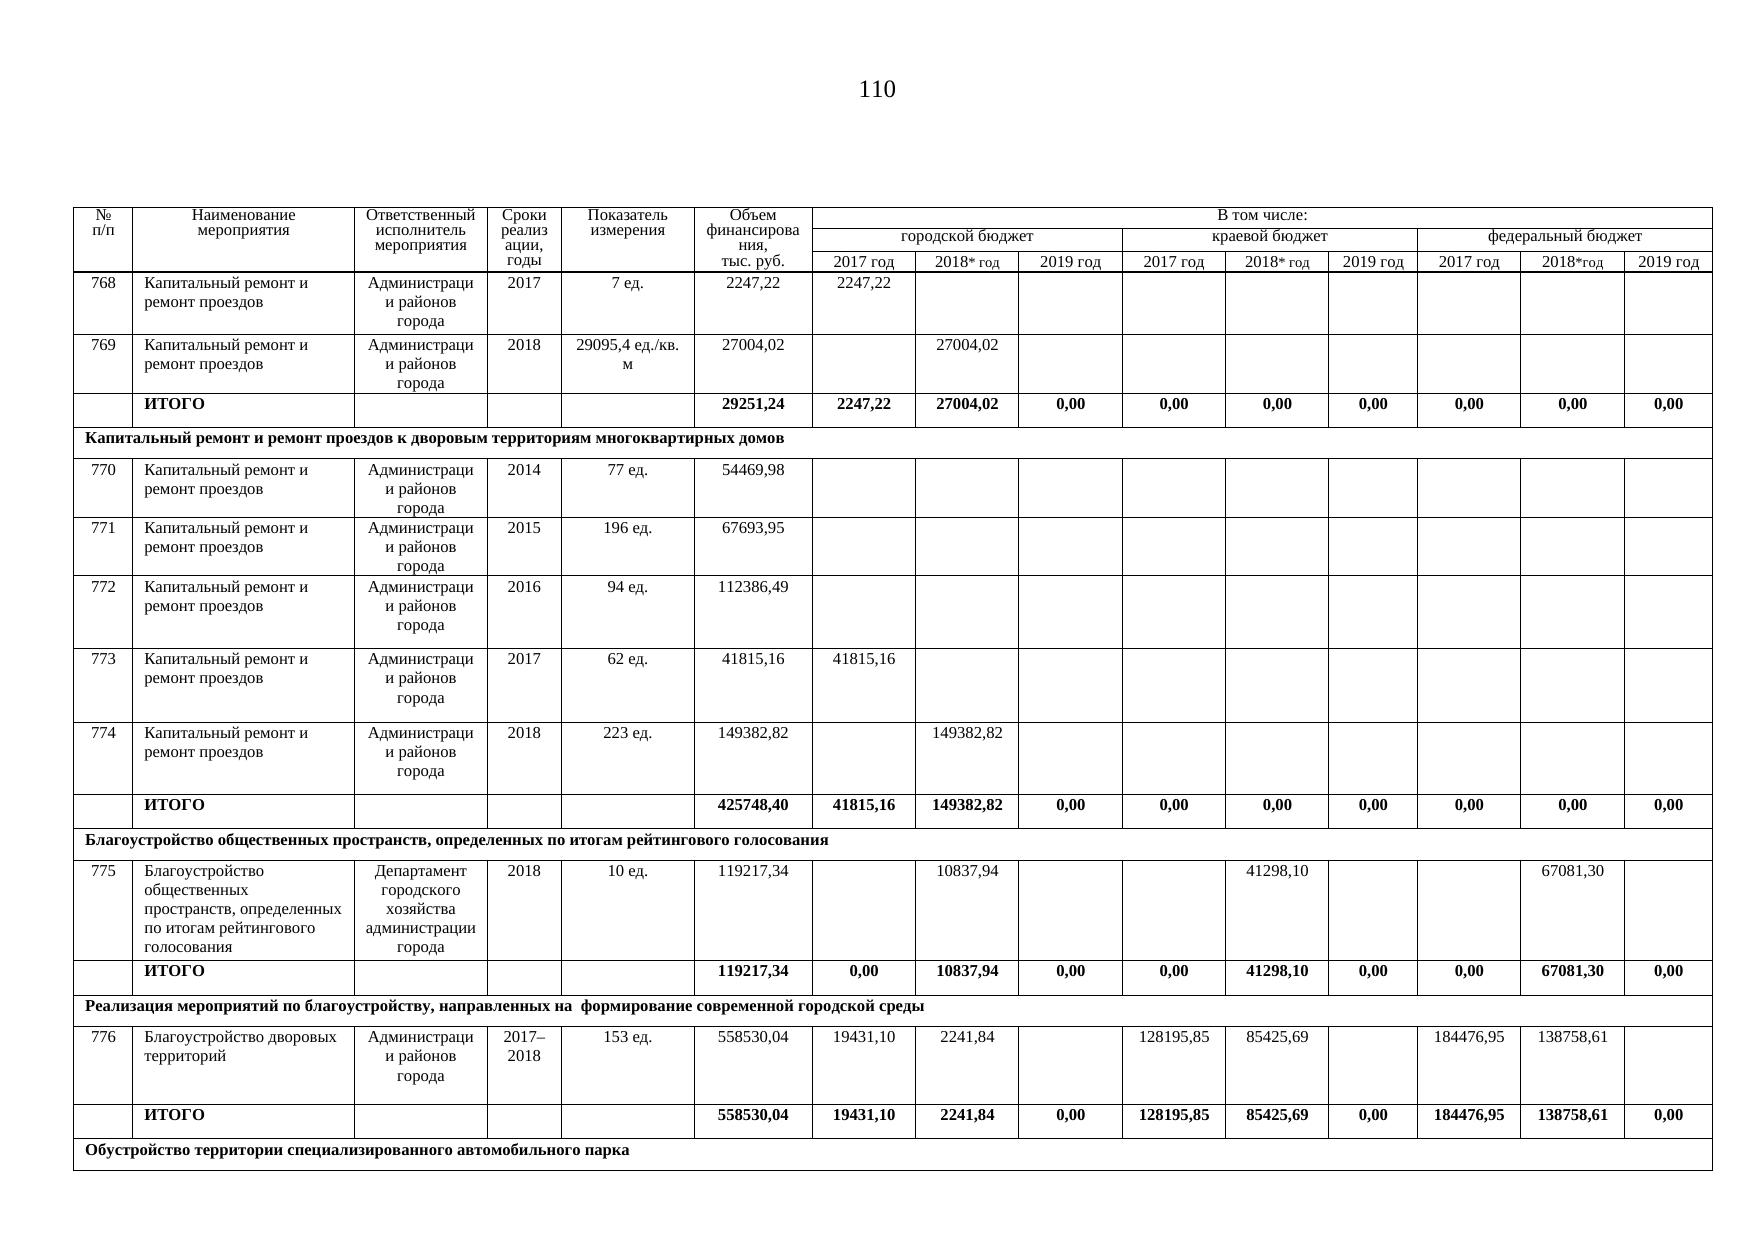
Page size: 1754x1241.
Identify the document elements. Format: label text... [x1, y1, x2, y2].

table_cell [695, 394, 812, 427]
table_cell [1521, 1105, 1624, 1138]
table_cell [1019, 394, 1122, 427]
table_cell 2017 год [813, 252, 915, 271]
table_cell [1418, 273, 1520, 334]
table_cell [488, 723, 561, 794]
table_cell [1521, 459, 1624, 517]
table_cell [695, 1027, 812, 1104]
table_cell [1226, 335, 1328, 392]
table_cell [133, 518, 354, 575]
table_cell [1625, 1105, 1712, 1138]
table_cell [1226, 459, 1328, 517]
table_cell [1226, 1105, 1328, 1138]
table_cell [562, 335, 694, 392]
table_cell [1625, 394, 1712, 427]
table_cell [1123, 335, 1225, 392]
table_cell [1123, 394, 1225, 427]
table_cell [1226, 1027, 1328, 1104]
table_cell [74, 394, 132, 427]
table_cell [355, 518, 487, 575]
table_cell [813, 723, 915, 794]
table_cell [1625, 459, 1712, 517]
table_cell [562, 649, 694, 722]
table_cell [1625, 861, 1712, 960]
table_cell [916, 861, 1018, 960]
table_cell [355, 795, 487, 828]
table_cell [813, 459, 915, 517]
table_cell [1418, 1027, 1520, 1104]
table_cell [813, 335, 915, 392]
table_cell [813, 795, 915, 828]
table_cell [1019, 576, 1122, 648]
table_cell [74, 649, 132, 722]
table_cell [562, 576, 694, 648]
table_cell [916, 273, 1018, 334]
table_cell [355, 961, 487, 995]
table_header Наименование мероприятия [133, 208, 354, 271]
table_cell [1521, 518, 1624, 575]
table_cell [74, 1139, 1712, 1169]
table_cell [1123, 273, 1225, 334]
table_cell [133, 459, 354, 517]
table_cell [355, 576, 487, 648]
table_cell федеральный бюджет [1418, 229, 1712, 251]
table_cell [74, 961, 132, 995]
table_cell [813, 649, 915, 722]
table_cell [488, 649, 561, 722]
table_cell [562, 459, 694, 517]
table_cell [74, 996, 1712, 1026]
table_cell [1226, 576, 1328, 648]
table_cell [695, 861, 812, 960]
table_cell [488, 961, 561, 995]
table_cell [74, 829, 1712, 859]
table_cell 2019 год [1019, 252, 1122, 271]
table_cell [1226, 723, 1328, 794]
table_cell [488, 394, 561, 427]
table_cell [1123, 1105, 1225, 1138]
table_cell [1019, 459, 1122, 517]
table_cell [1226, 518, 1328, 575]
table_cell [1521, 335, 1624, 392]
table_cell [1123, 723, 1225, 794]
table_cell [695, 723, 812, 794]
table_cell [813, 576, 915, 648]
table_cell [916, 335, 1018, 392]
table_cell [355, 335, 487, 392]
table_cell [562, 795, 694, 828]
table_header В том числе: [813, 208, 1712, 228]
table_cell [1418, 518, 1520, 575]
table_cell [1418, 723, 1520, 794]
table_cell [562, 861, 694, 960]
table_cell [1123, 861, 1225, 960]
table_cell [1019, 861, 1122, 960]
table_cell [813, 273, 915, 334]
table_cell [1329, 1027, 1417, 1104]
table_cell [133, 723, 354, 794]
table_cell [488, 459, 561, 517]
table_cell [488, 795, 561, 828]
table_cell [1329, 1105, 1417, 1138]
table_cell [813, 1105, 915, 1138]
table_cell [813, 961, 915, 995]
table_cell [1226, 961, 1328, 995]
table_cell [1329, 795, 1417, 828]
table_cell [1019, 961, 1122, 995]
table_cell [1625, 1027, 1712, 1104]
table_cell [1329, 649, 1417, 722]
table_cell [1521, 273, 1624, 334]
table_cell 2017 год [1418, 252, 1520, 271]
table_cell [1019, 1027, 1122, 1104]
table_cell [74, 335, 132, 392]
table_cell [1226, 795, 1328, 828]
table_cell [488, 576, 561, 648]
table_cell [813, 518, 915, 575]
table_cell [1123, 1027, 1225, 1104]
table_header № п/п [74, 208, 132, 271]
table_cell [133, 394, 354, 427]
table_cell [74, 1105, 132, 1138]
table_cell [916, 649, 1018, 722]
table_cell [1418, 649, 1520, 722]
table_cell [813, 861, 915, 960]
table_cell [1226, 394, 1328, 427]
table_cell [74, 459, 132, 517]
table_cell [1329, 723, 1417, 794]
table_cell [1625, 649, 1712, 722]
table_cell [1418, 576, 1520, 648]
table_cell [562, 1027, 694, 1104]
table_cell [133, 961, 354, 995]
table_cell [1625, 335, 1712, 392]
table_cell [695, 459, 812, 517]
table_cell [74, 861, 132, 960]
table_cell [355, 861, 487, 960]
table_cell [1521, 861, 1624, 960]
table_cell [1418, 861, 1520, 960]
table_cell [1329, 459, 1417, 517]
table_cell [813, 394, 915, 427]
table_cell 2018*год [1521, 252, 1624, 271]
table_cell 2019 год [1625, 252, 1712, 271]
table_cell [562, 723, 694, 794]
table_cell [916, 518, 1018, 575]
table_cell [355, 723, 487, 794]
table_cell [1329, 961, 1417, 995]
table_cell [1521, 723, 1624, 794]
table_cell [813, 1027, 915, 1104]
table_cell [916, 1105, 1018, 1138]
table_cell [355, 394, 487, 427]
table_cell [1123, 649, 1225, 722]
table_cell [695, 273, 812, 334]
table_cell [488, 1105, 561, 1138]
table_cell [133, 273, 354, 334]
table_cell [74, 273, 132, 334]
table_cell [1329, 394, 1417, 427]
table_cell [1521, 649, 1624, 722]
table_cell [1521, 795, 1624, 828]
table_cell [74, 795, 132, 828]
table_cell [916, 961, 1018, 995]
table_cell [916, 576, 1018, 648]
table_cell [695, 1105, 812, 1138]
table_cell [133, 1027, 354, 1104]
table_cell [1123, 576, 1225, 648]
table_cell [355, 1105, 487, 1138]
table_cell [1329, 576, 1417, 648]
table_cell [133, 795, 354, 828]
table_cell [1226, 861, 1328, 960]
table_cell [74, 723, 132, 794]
table_header Сроки реализации, годы [488, 208, 561, 271]
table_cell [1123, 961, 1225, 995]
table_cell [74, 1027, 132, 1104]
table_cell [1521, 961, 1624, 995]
table_cell 2017 год [1123, 252, 1225, 271]
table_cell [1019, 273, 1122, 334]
table_cell 2018* год [916, 252, 1018, 271]
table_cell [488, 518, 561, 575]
table_header Показатель измерения [562, 208, 694, 271]
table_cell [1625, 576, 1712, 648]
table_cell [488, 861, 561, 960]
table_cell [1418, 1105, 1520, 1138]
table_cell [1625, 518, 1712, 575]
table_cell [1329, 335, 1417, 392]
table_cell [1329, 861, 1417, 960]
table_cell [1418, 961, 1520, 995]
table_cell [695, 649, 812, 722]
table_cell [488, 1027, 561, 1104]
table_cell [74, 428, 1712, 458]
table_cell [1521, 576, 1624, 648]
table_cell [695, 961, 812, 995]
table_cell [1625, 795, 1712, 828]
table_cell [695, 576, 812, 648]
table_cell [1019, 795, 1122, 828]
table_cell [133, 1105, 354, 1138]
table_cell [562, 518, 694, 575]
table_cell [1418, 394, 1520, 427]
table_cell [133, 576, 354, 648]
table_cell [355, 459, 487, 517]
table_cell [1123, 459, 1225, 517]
table_cell 2019 год [1329, 252, 1417, 271]
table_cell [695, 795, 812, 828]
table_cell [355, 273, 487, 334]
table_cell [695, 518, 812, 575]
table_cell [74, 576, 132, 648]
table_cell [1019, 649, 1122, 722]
table_cell 2018* год [1226, 252, 1328, 271]
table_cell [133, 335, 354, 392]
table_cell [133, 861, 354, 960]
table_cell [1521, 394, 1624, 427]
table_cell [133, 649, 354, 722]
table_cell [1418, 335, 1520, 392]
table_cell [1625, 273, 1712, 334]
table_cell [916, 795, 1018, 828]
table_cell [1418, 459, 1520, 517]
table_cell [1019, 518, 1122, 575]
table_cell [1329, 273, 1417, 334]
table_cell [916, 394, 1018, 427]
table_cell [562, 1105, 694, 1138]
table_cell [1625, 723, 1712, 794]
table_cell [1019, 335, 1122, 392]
table_header Ответственный исполнитель мероприятия [355, 208, 487, 271]
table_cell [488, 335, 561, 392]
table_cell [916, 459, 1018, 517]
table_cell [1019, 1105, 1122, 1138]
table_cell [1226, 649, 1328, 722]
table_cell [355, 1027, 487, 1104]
table_cell городской бюджет [813, 229, 1122, 251]
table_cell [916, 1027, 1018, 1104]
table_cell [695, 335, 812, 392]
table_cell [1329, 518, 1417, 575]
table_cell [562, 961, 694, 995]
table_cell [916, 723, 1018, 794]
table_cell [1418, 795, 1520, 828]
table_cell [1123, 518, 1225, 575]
table_cell краевой бюджет [1123, 229, 1417, 251]
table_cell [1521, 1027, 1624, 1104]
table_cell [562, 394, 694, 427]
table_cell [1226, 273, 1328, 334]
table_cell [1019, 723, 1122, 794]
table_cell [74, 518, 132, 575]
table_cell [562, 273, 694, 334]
table_header Объем финансирования, тыс. руб. [695, 208, 812, 271]
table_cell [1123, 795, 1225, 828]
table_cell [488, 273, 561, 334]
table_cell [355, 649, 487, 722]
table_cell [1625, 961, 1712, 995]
